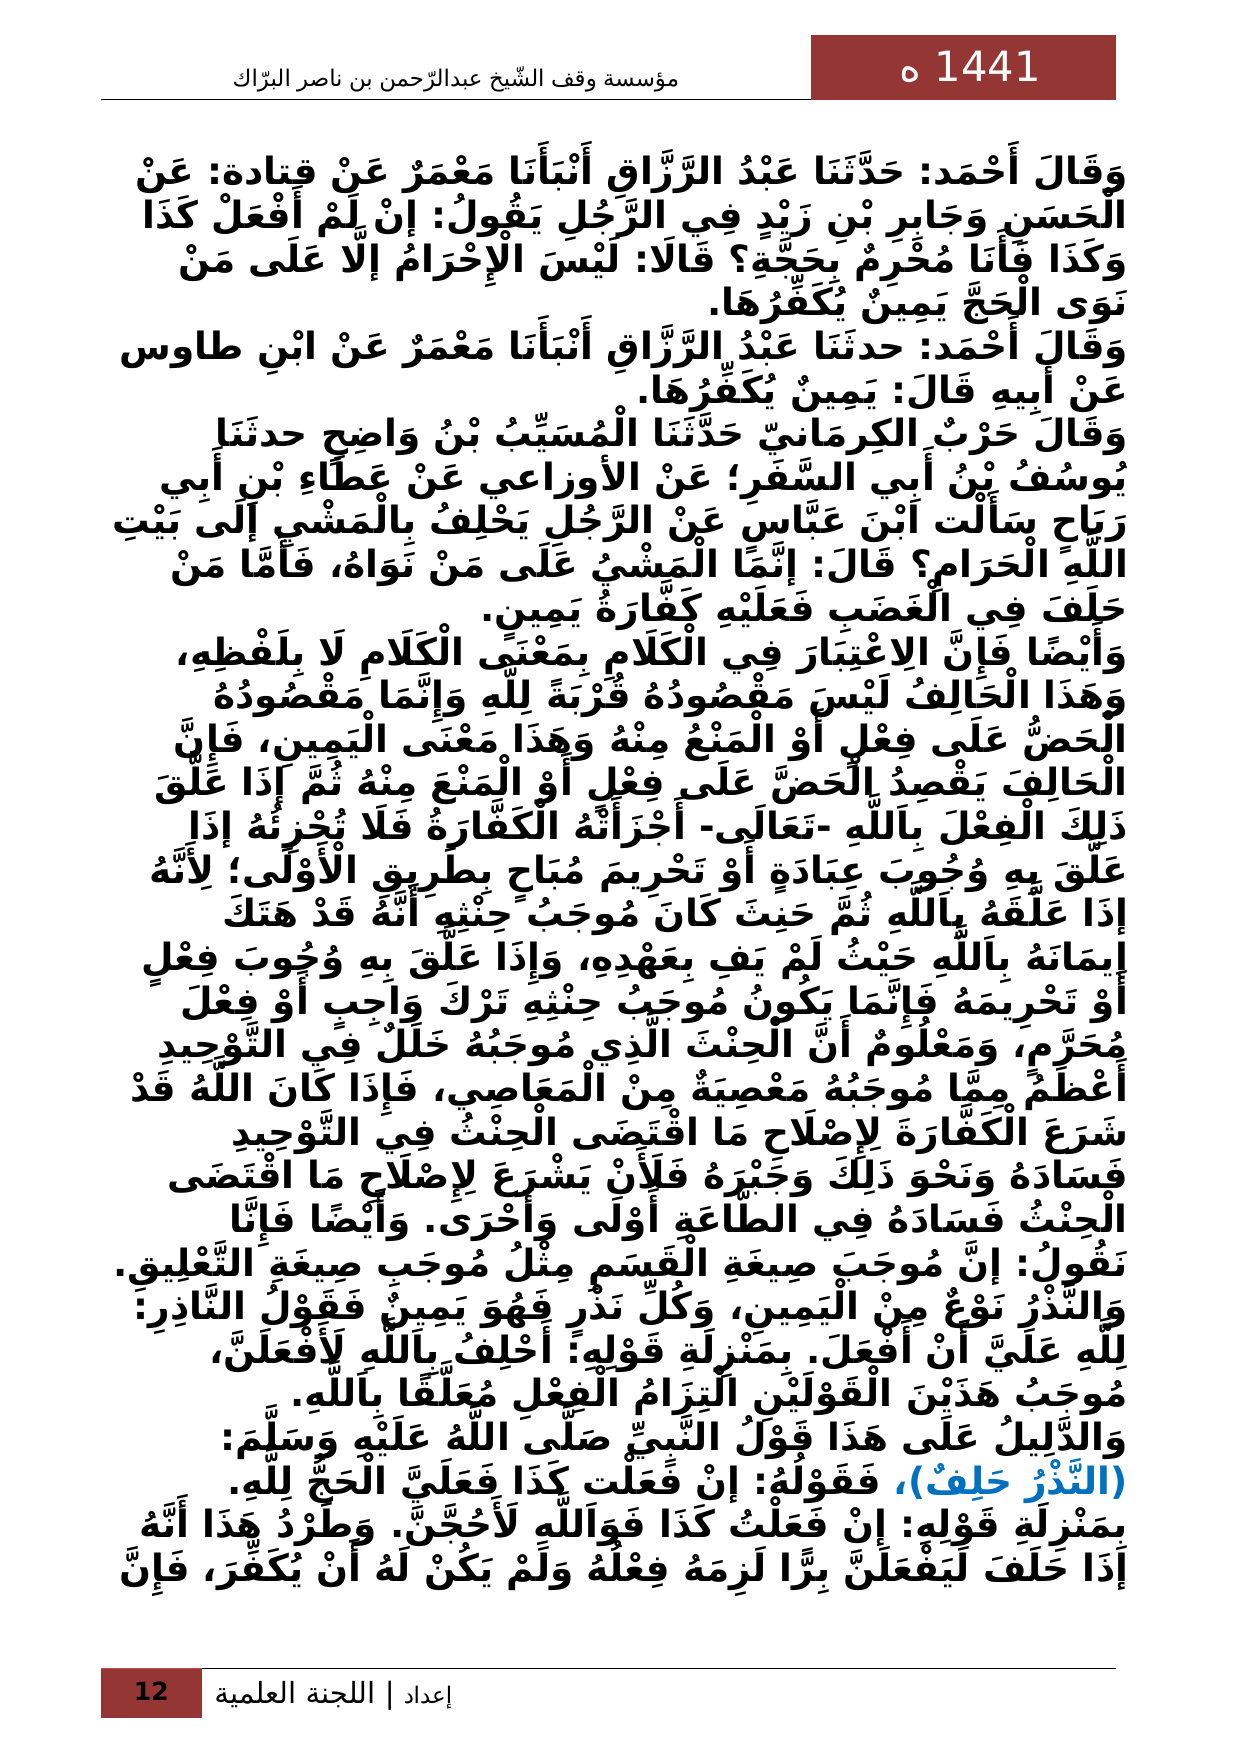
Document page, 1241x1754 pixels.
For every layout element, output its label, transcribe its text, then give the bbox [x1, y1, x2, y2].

text وَقَالَ أَحْمَد: حَدَّثَنَا عَبْدُ الرَّزَّاقِ أَنْبَأَنَا مَعْمَرٌ عَنْ قتادة: عَنْ الْحَسَنِ وَجَابِرِ بْنِ زَيْدٍ فِي الرَّجُلِ يَقُولُ: إنْ لَمْ أَفْعَلْ كَذَا وَكَذَا فَأَنَا مُحْرِمٌ بِحَجَّةِ؟ قَالَا: لَيْسَ الْإِحْرَامُ إلَّا عَلَى مَنْ نَوَى الْحَجَّ يَمِينٌ يُكَفِّرُهَا. [112, 150, 1128, 324]
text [112, 1416, 1128, 1590]
text وَقَالَ أَحْمَد: حدثَنَا عَبْدُ الرَّزَّاقِ أَنْبَأَنَا مَعْمَرٌ عَنْ ابْنِ طاوس عَنْ أَبِيهِ قَالَ: يَمِينٌ يُكَفِّرُهَا. [112, 324, 1128, 412]
text وَقَالَ حَرْبٌ الكِرمَانيّ حَدَّثَنَا الْمُسَيِّبُ بْنُ وَاضِحٍ حدثَنَا يُوسُفُ بْنُ أَبِي السَّفَرِ؛ عَنْ الأوزاعي عَنْ عَطَاءِ بْنِ أَبِي رَبَاحٍ سَأَلْت ابْنَ عَبَّاسٍ عَنْ الرَّجُلِ يَحْلِفُ بِالْمَشْيِ إلَى بَيْتِ اللَّهِ الْحَرَامِ؟ قَالَ: إنَّمَا الْمَشْيُ عَلَى مَنْ نَوَاهُ، فَأَمَّا مَنْ حَلَفَ فِي الْغَضَبِ فَعَلَيْهِ كَفَّارَةُ يَمِينٍ. [112, 412, 1128, 630]
text وَأَيْضًا فَإِنَّ الِاعْتِبَارَ فِي الْكَلَامِ بِمَعْنَى الْكَلَامِ لَا بِلَفْظِهِ، وَهَذَا الْحَالِفُ لَيْسَ مَقْصُودُهُ قُرْبَةً لِلَّهِ وَإِنَّمَا مَقْصُودُهُ الْحَضُّ عَلَى فِعْلٍ أَوْ الْمَنْعُ مِنْهُ وَهَذَا مَعْنَى الْيَمِينِ، فَإِنَّ الْحَالِفَ يَقْصِدُ الْحَضَّ عَلَى فِعْلٍ أَوْ الْمَنْعَ مِنْهُ ثُمَّ إذَا عَلَّقَ ذَلِكَ الْفِعْلَ بِاَللَّهِ -تَعَالَى- أَجْزَأَتْهُ الْكَفَّارَةُ فَلَا تُجْزِئُهُ إذَا عَلَّقَ بِهِ وُجُوبَ عِبَادَةٍ أَوْ تَحْرِيمَ مُبَاحٍ بِطَرِيقِ الْأَوْلَى؛ لِأَنَّهُ إذَا عَلَّقَهُ بِاَللَّهِ ثُمَّ حَنِثَ كَانَ مُوجَبُ حِنْثِهِ أَنَّهُ قَدْ هَتَكَ إيمَانَهُ بِاَللَّهِ حَيْثُ لَمْ يَفِ بِعَهْدِهِ، وَإِذَا عَلَّقَ بِهِ وُجُوبَ فِعْلٍ أَوْ تَحْرِيمَهُ فَإِنَّمَا يَكُونُ مُوجَبُ حِنْثِهِ تَرْكَ وَاجِبٍ أَوْ فِعْلَ مُحَرَّمٍ، وَمَعْلُومٌ أَنَّ الْحِنْثَ الَّذِي مُوجَبُهُ خَلَلٌ فِي التَّوْحِيدِ أَعْظَمُ مِمَّا مُوجَبُهُ مَعْصِيَةٌ مِنْ الْمَعَاصِي، فَإِذَا كَانَ اللَّهُ قَدْ شَرَعَ الْكَفَّارَةَ لِإِصْلَاحِ مَا اقْتَضَى الْحِنْثُ فِي التَّوْحِيدِ فَسَادَهُ وَنَحْوَ ذَلِكَ وَجَبْرَهُ فَلَأَنْ يَشْرَعَ لِإِصْلَاحِ مَا اقْتَضَى الْحِنْثُ فَسَادَهُ فِي الطَّاعَةِ أَوْلَى وَأَحْرَى. وَأَيْضًا فَإِنَّا نَقُولُ: إنَّ مُوجَبَ صِيغَةِ الْقَسَمِ مِثْلُ مُوجَبِ صِيغَةِ التَّعْلِيقِ. وَالنَّذْرُ نَوْعٌ مِنْ الْيَمِينِ، وَكُلِّ نَذْرٍ فَهُوَ يَمِينٌ فَقَوْلُ النَّاذِرِ: لِلَّهِ عَلَيَّ أَنْ أَفْعَلَ. بِمَنْزِلَةِ قَوْلِهِ: أَحْلِفُ بِاَللَّهِ لَأَفْعَلَنَّ، مُوجَبُ هَذَيْنَ الْقَوْلَيْنِ الْتِزَامُ الْفِعْلِ مُعَلَّقًا بِاَللَّهِ. [112, 630, 1128, 1416]
